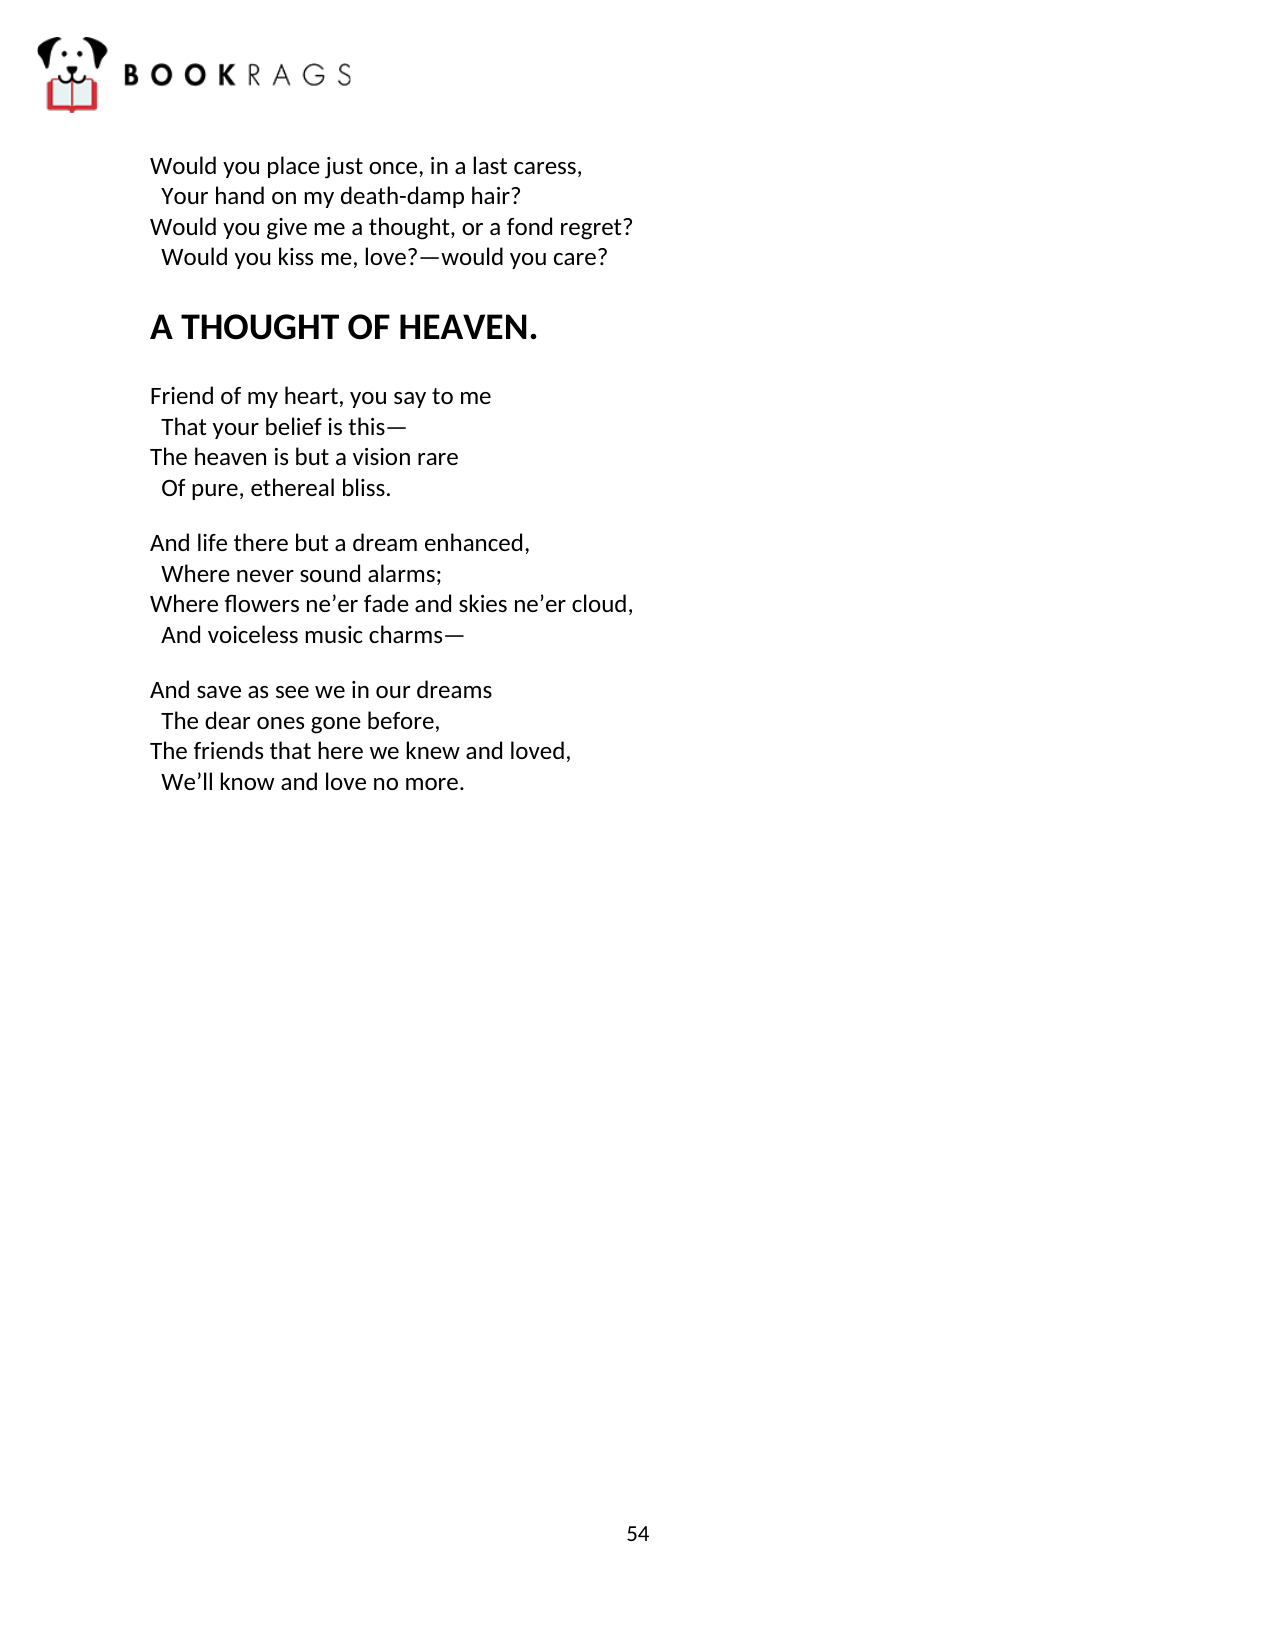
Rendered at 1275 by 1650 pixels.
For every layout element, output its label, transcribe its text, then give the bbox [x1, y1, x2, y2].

picture [37, 37, 351, 113]
text Friend of my heart, you say to me That your belief is this—­ The heaven is but a vision rare Of pure, ethereal bliss. [150, 380, 1125, 502]
text And save as see we in our dreams The dear ones gone before, The friends that here we knew and loved, We’ll know and love no more. [150, 674, 1125, 796]
text A THOUGHT OF HEAVEN. [150, 303, 1125, 349]
text And life there but a dream enhanced, Where never sound alarms; Where flowers ne’er fade and skies ne’er cloud, And voiceless music charms—­ [150, 527, 1125, 649]
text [150, 150, 1125, 272]
